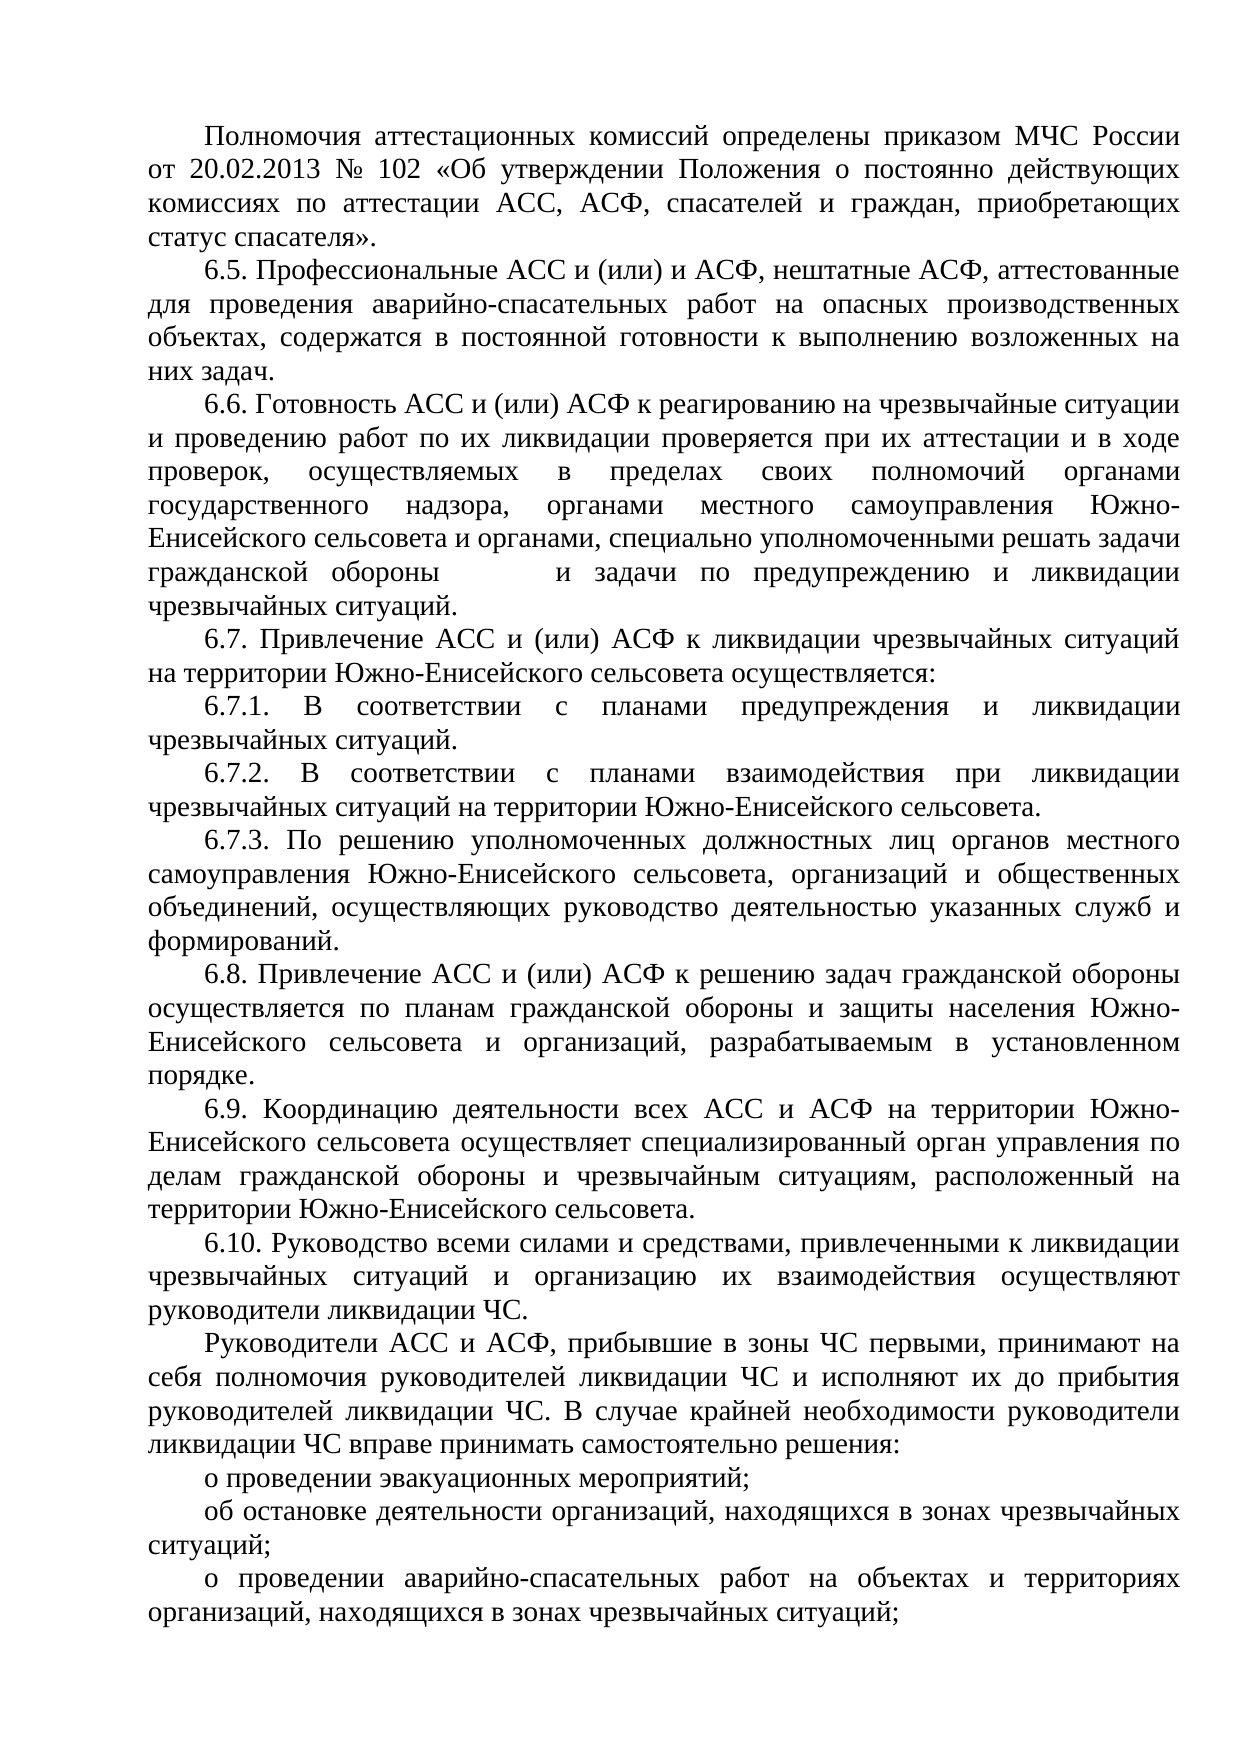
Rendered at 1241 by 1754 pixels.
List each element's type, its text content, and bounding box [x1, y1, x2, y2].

text об остановке деятельности организаций, находящихся в зонах чрезвычайных ситуаций; [148, 1493, 1181, 1560]
text 6.6. Готовность АСС и (или) АСФ к реагированию на чрезвычайные ситуации и проведению работ по их ликвидации проверяется при их аттестации и в ходе проверок, осуществляемых в пределах своих полномочий органами государственного надзора, органами местного самоуправления Южно-Енисейского сельсовета и органами, специально уполномоченными решать задачи гражданской обороны и задачи по предупреждению и ликвидации чрезвычайных ситуаций. [148, 386, 1181, 621]
text Руководители АСС и АСФ, прибывшие в зоны ЧС первыми, принимают на себя полномочия руководителей ликвидации ЧС и исполняют их до прибытия руководителей ликвидации ЧС. В случае крайней необходимости руководители ликвидации ЧС вправе принимать самостоятельно решения: [148, 1326, 1181, 1460]
text Полномочия аттестационных комиссий определены приказом МЧС России от 20.02.2013 № 102 «Об утверждении Положения о постоянно действующих комиссиях по аттестации АСС, АСФ, спасателей и граждан, приобретающих статус спасателя». [148, 118, 1181, 252]
text 6.10. Руководство всеми силами и средствами, привлеченными к ликвидации чрезвычайных ситуаций и организацию их взаимодействия осуществляют руководители ликвидации ЧС. [148, 1225, 1181, 1326]
text 6.5. Профессиональные АСС и (или) и АСФ, нештатные АСФ, аттестованные для проведения аварийно-спасательных работ на опасных производственных объектах, содержатся в постоянной готовности к выполнению возложенных на них задач. [148, 252, 1181, 386]
text 6.7. Привлечение АСС и (или) АСФ к ликвидации чрезвычайных ситуаций на территории Южно-Енисейского сельсовета осуществляется: [148, 621, 1181, 688]
text 6.9. Координацию деятельности всех АСС и АСФ на территории Южно-Енисейского сельсовета осуществляет специализированный орган управления по делам гражданской обороны и чрезвычайным ситуациям, расположенный на территории Южно-Енисейского сельсовета. [148, 1091, 1181, 1225]
text 6.7.3. По решению уполномоченных должностных лиц органов местного самоуправления Южно-Енисейского сельсовета, организаций и общественных объединений, осуществляющих руководство деятельностью указанных служб и формирований. [148, 822, 1181, 957]
text о проведении эвакуационных мероприятий; [148, 1460, 1181, 1493]
text 6.7.2. В соответствии с планами взаимодействия при ликвидации чрезвычайных ситуаций на территории Южно-Енисейского сельсовета. [148, 755, 1181, 822]
text о проведении аварийно-спасательных работ на объектах и территориях организаций, находящихся в зонах чрезвычайных ситуаций; [148, 1560, 1181, 1627]
text 6.8. Привлечение АСС и (или) АСФ к решению задач гражданской обороны осуществляется по планам гражданской обороны и защиты населения Южно-Енисейского сельсовета и организаций, разрабатываемым в установленном порядке. [148, 957, 1181, 1091]
text 6.7.1. В соответствии с планами предупреждения и ликвидации чрезвычайных ситуаций. [148, 688, 1181, 755]
